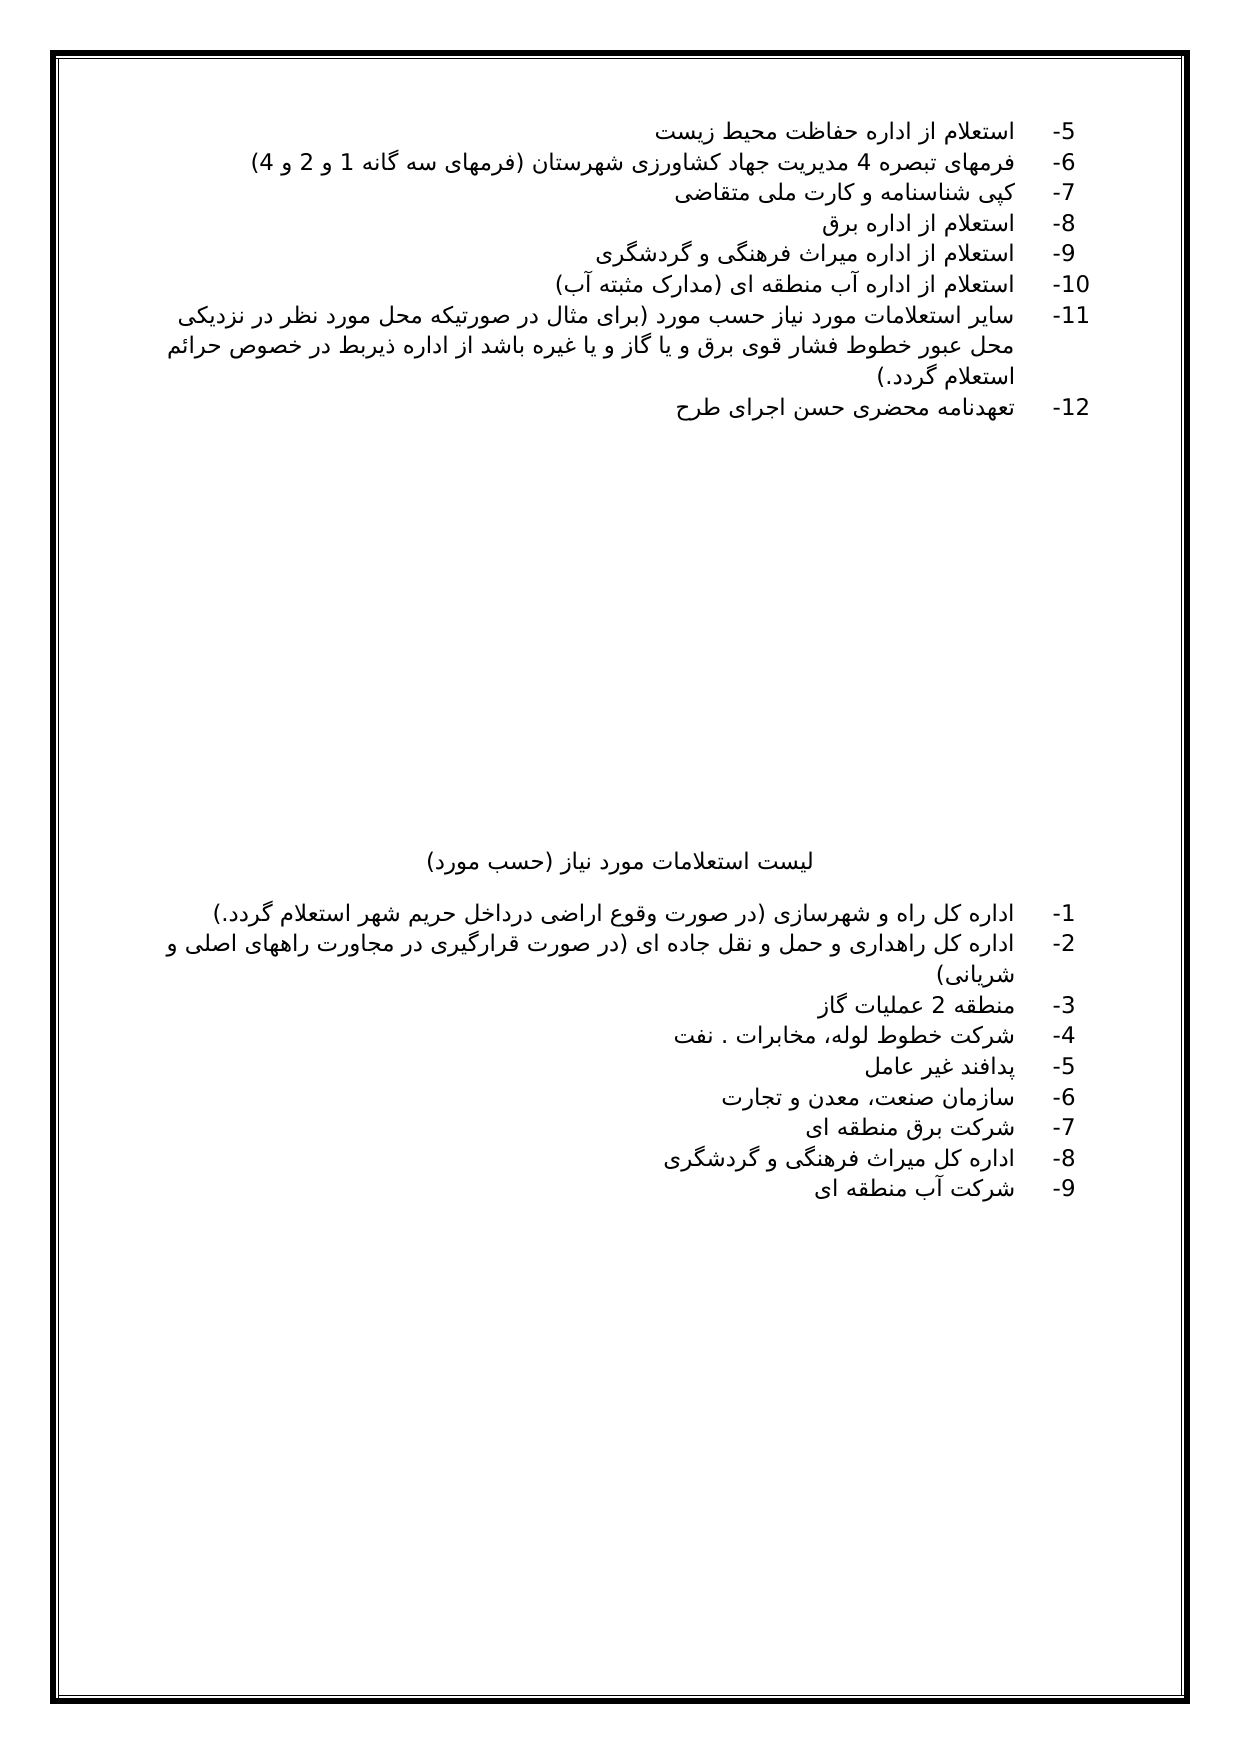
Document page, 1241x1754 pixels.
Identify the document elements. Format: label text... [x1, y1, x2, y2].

list سایر استعلامات مورد نیاز حسب مورد (برای مثال در صورتیکه محل مورد نظر در نزدیکی محل عبور خطوط فشار قوی برق و یا گاز و یا غیره باشد از اداره ذیربط در خصوص حرائم استعلام گردد.) [150, 302, 1053, 390]
list تعهدنامه محضری حسن اجرای طرح [150, 394, 1053, 420]
list اداره کل میراث فرهنگی و گردشگری [150, 1145, 1053, 1172]
list اداره کل راهداری و حمل و نقل جاده ای (در صورت قرارگیری در مجاورت راههای اصلی و شریانی) [150, 931, 1053, 988]
list پدافند غیر عامل [150, 1053, 1053, 1080]
list کپی شناسنامه و کارت ملی متقاضی [150, 179, 1053, 206]
list سازمان صنعت، معدن و تجارت [150, 1084, 1053, 1110]
list استعلام از اداره برق [150, 210, 1053, 237]
list فرمهای تبصره 4 مدیریت جهاد کشاورزی شهرستان (فرمهای سه گانه 1 و 2 و 4) [150, 149, 1053, 175]
list استعلام از اداره میراث فرهنگی و گردشگری [150, 241, 1053, 267]
list استعلام از اداره آب منطقه ای (مدارک مثبته آب) [150, 271, 1053, 298]
list استعلام از اداره حفاظت محیط زیست [150, 118, 1053, 145]
text لیست استعلامات مورد نیاز (حسب مورد) [150, 848, 1090, 875]
list اداره کل راه و شهرسازی (در صورت وقوع اراضی درداخل حریم شهر استعلام گردد.) [150, 900, 1053, 927]
list شرکت آب منطقه ای [150, 1176, 1053, 1202]
list شرکت خطوط لوله، مخابرات . نفت [150, 1022, 1053, 1049]
list منطقه 2 عملیات گاز [150, 992, 1053, 1018]
list شرکت برق منطقه ای [150, 1114, 1053, 1141]
